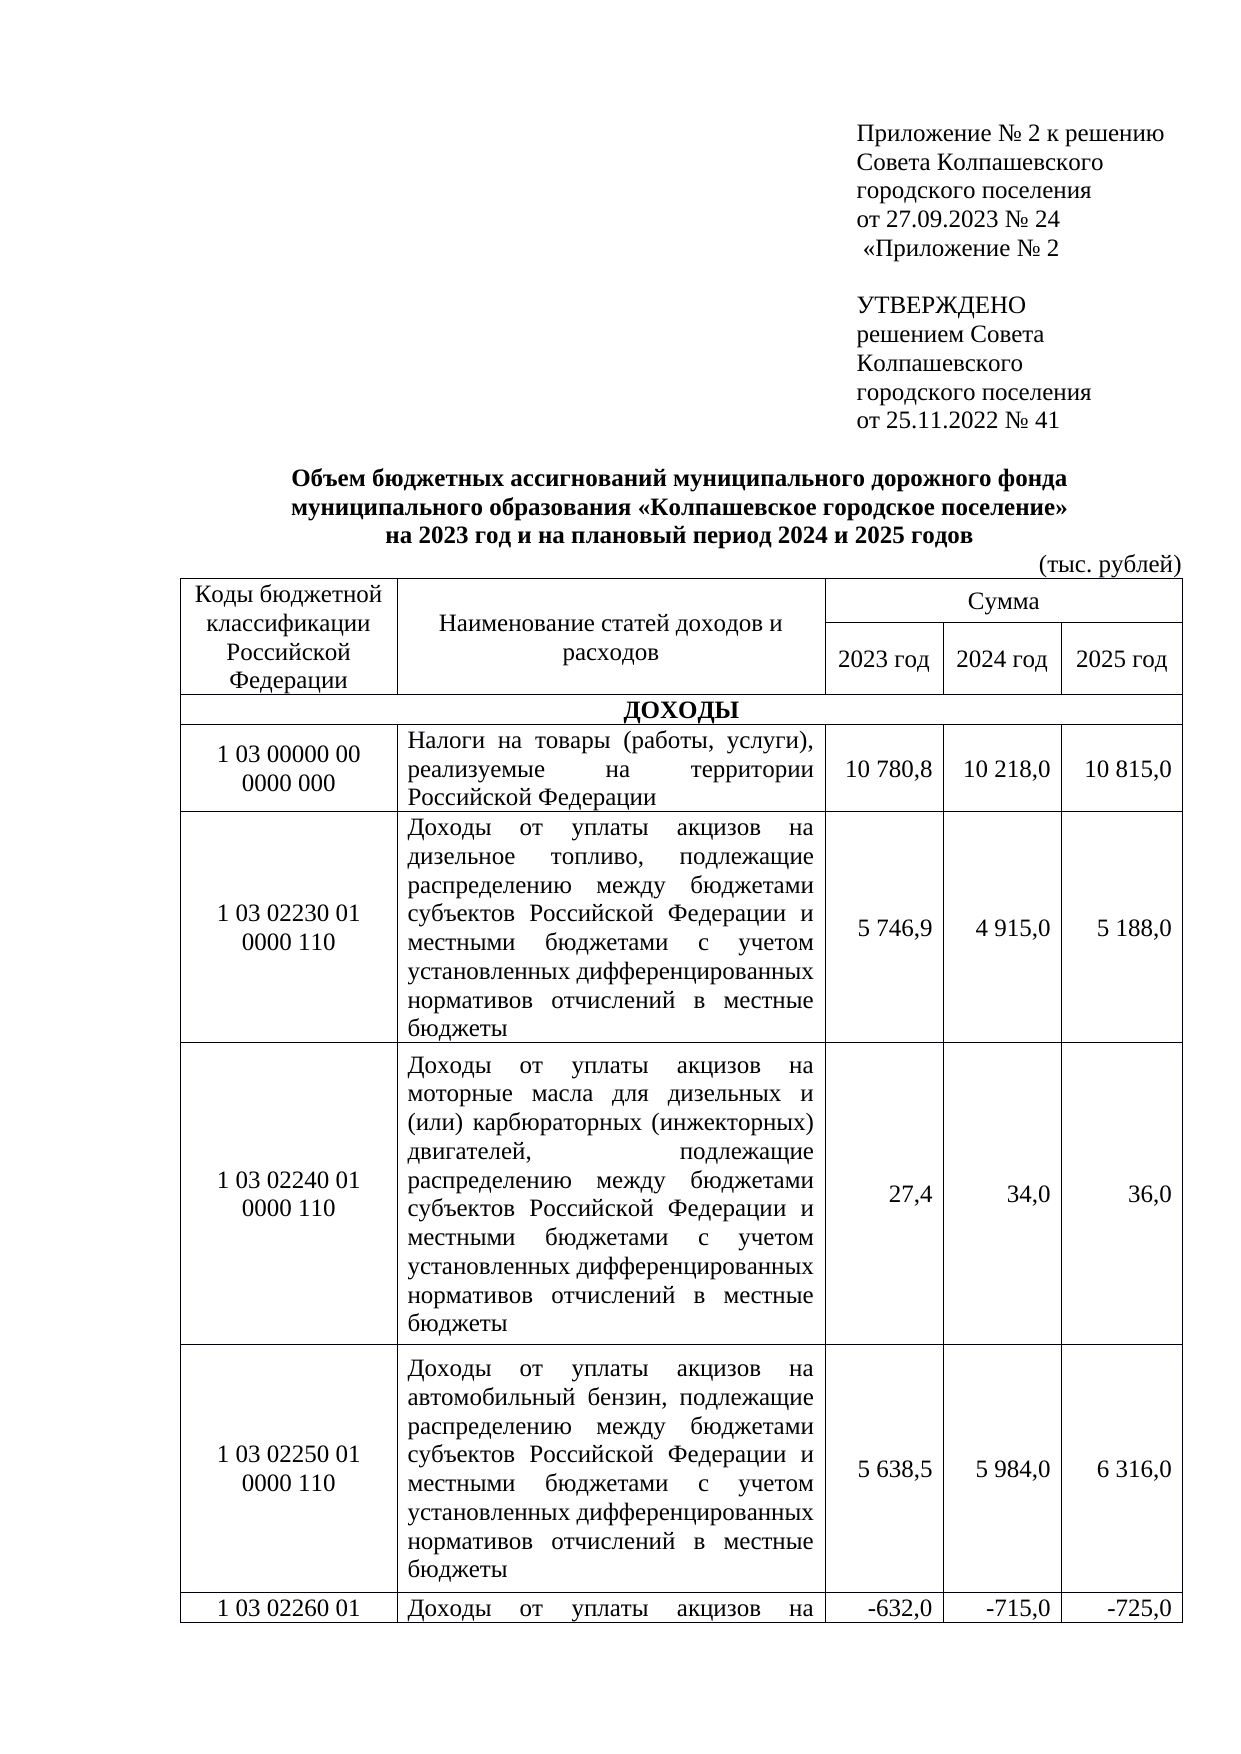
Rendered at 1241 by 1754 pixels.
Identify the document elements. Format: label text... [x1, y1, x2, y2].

table_cell 10 780,8 [826, 725, 943, 811]
table_cell 5 984,0 [944, 1345, 1061, 1592]
text «Приложение № 2 [856, 233, 1181, 262]
text Объем бюджетных ассигнований муниципального дорожного фонда [177, 463, 1181, 492]
table_cell 36,0 [1062, 1043, 1182, 1344]
text Приложение № 2 к решению Совета Колпашевского [856, 118, 1181, 176]
text муниципального образования «Колпашевское городское поселение» [177, 492, 1181, 521]
table_cell 4 915,0 [944, 812, 1061, 1042]
table_cell 5 188,0 [1062, 812, 1182, 1042]
table_cell 27,4 [826, 1043, 943, 1344]
table_cell 2023 год [826, 623, 943, 694]
text от 25.11.2022 № 41 [856, 406, 1181, 434]
table_cell 10 218,0 [944, 725, 1061, 811]
table_cell 1 03 00000 00 0000 000 [181, 725, 397, 811]
table_cell ДОХОДЫ [181, 695, 1182, 724]
table_cell Доходы от уплаты акцизов на автомобильный бензин, подлежащие распределению между бюджетами субъектов Российской Федерации и местными бюджетами с учетом установленных дифференцированных нормативов отчислений в местные бюджеты [398, 1345, 825, 1592]
table_cell Доходы от уплаты акцизов на дизельное топливо, подлежащие распределению между бюджетами субъектов Российской Федерации и местными бюджетами с учетом установленных дифференцированных нормативов отчислений в местные бюджеты [398, 812, 825, 1042]
table_cell 2024 год [944, 623, 1061, 694]
table_cell Доходы от уплаты акцизов на моторные масла для дизельных и (или) карбюраторных (инжекторных) двигателей, подлежащие распределению между бюджетами субъектов Российской Федерации и местными бюджетами с учетом установленных дифференцированных нормативов отчислений в местные бюджеты [398, 1043, 825, 1344]
table_cell 34,0 [944, 1043, 1061, 1344]
text Колпашевского [856, 348, 1181, 377]
text (тыс. рублей) [177, 549, 1181, 578]
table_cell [398, 1593, 825, 1622]
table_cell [181, 1593, 397, 1622]
table_cell 6 316,0 [1062, 1345, 1182, 1592]
text от 27.09.2023 № 24 [856, 204, 1181, 233]
table_cell 1 03 02230 01 0000 110 [181, 812, 397, 1042]
table_cell Налоги на товары (работы, услуги), реализуемые на территории Российской Федерации [398, 725, 825, 811]
table_header Коды бюджетной классификации Российской Федерации [181, 579, 397, 694]
table_cell 2025 год [1062, 623, 1182, 694]
text УТВЕРЖДЕНО [856, 291, 1181, 319]
text городского поселения [856, 176, 1181, 204]
text городского поселения [856, 377, 1181, 406]
table_cell -632,0 [826, 1593, 943, 1622]
table_cell 5 638,5 [826, 1345, 943, 1592]
table_cell -725,0 [1062, 1593, 1182, 1622]
table_cell 1 03 02250 01 0000 110 [181, 1345, 397, 1592]
text на 2023 год и на плановый период 2024 и 2025 годов [177, 521, 1181, 549]
text решением Совета [856, 319, 1181, 348]
table_cell -715,0 [944, 1593, 1061, 1622]
table_header Сумма [826, 579, 1182, 622]
table_cell 10 815,0 [1062, 725, 1182, 811]
table_cell 5 746,9 [826, 812, 943, 1042]
table_cell 1 03 02240 01 0000 110 [181, 1043, 397, 1344]
table_header Наименование статей доходов и расходов [398, 579, 825, 694]
